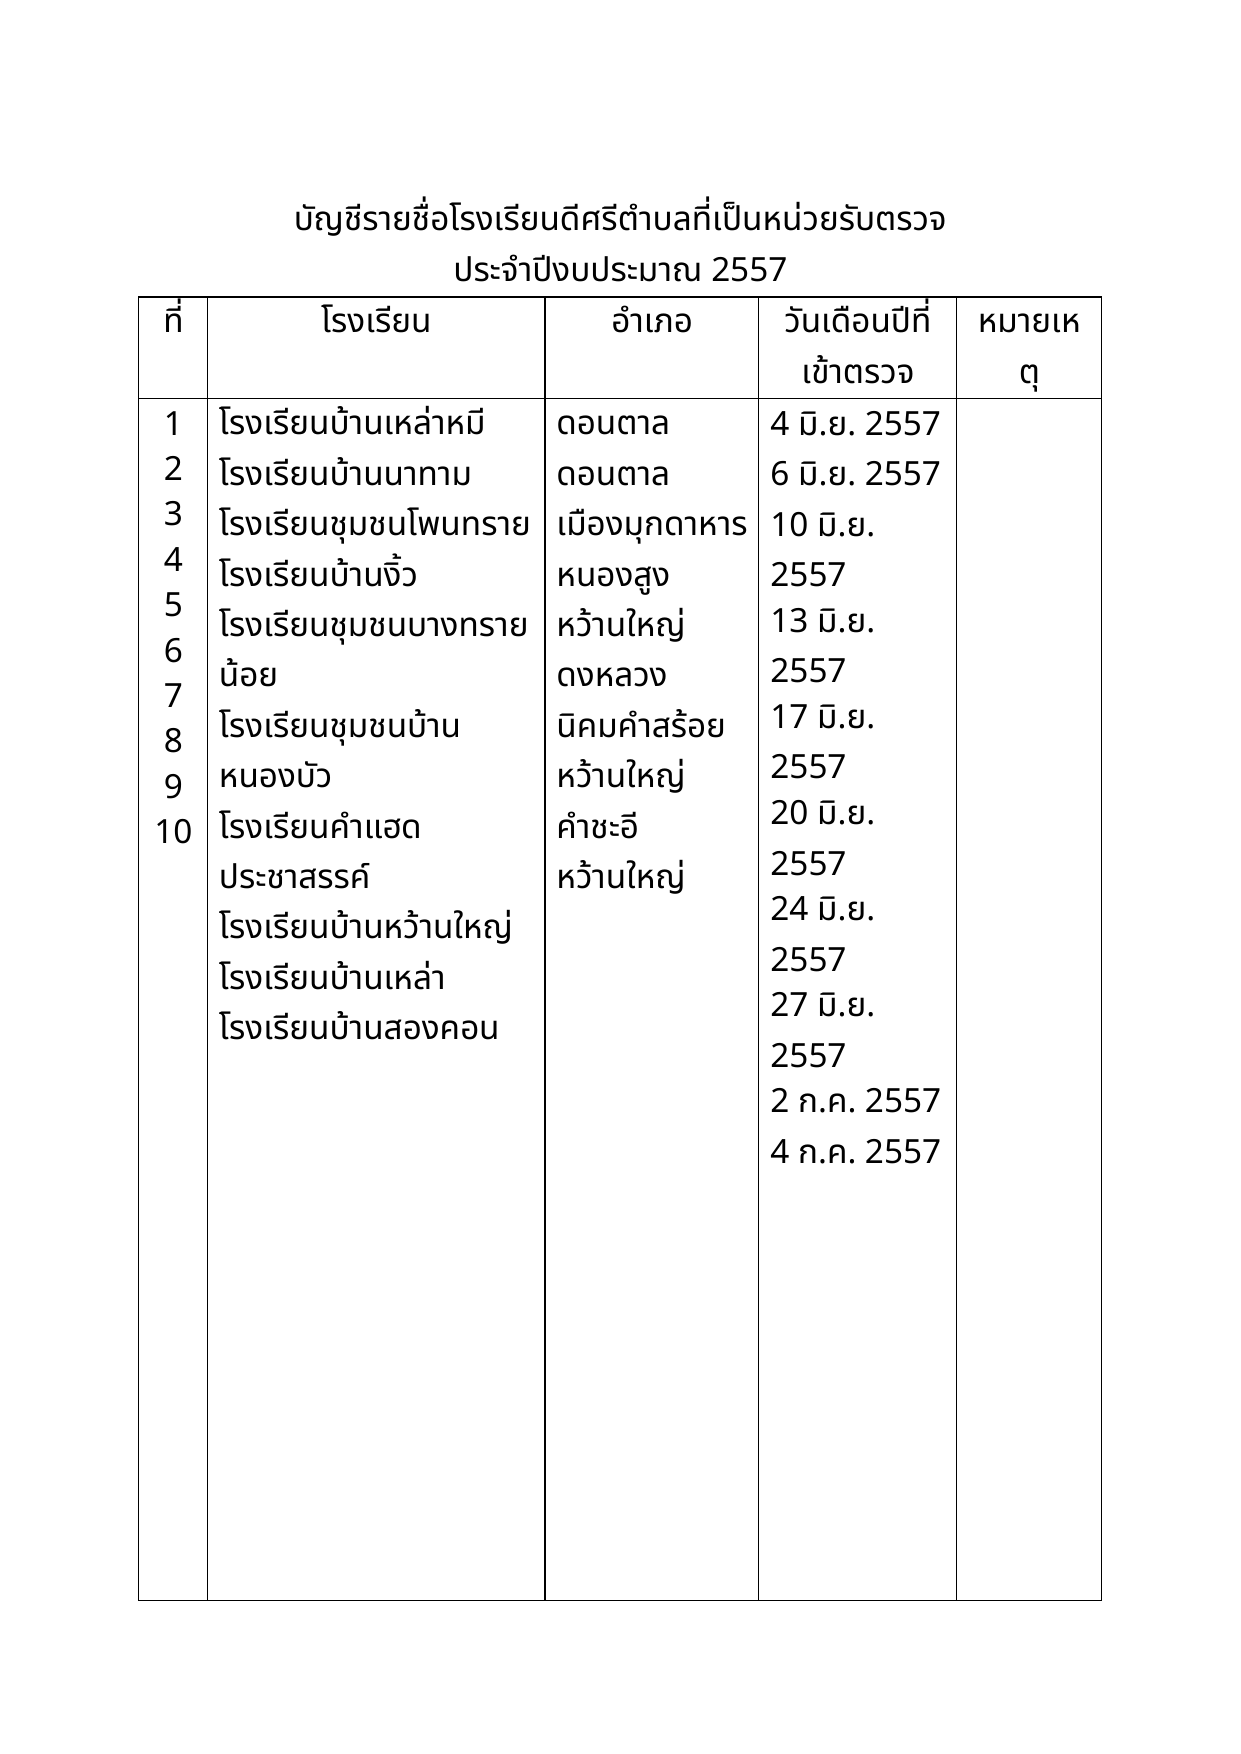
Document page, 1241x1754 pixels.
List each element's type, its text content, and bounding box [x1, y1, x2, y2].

text บัญชีรายชื่อโรงเรียนดีศรีตำบลที่เป็นหน่วยรับตรวจ [150, 195, 1090, 246]
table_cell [759, 399, 956, 1600]
table_header โรงเรียน [208, 298, 544, 398]
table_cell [139, 399, 207, 1600]
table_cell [208, 399, 544, 1600]
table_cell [546, 399, 758, 1600]
table_header วันเดือนปีที่เข้าตรวจ [759, 298, 956, 398]
table_header ที่ [139, 298, 207, 398]
table_cell [957, 399, 1101, 1600]
table_header หมายเหตุ [957, 298, 1101, 398]
table_header อำเภอ [546, 298, 758, 398]
text ประจำปีงบประมาณ 2557 [150, 246, 1090, 296]
